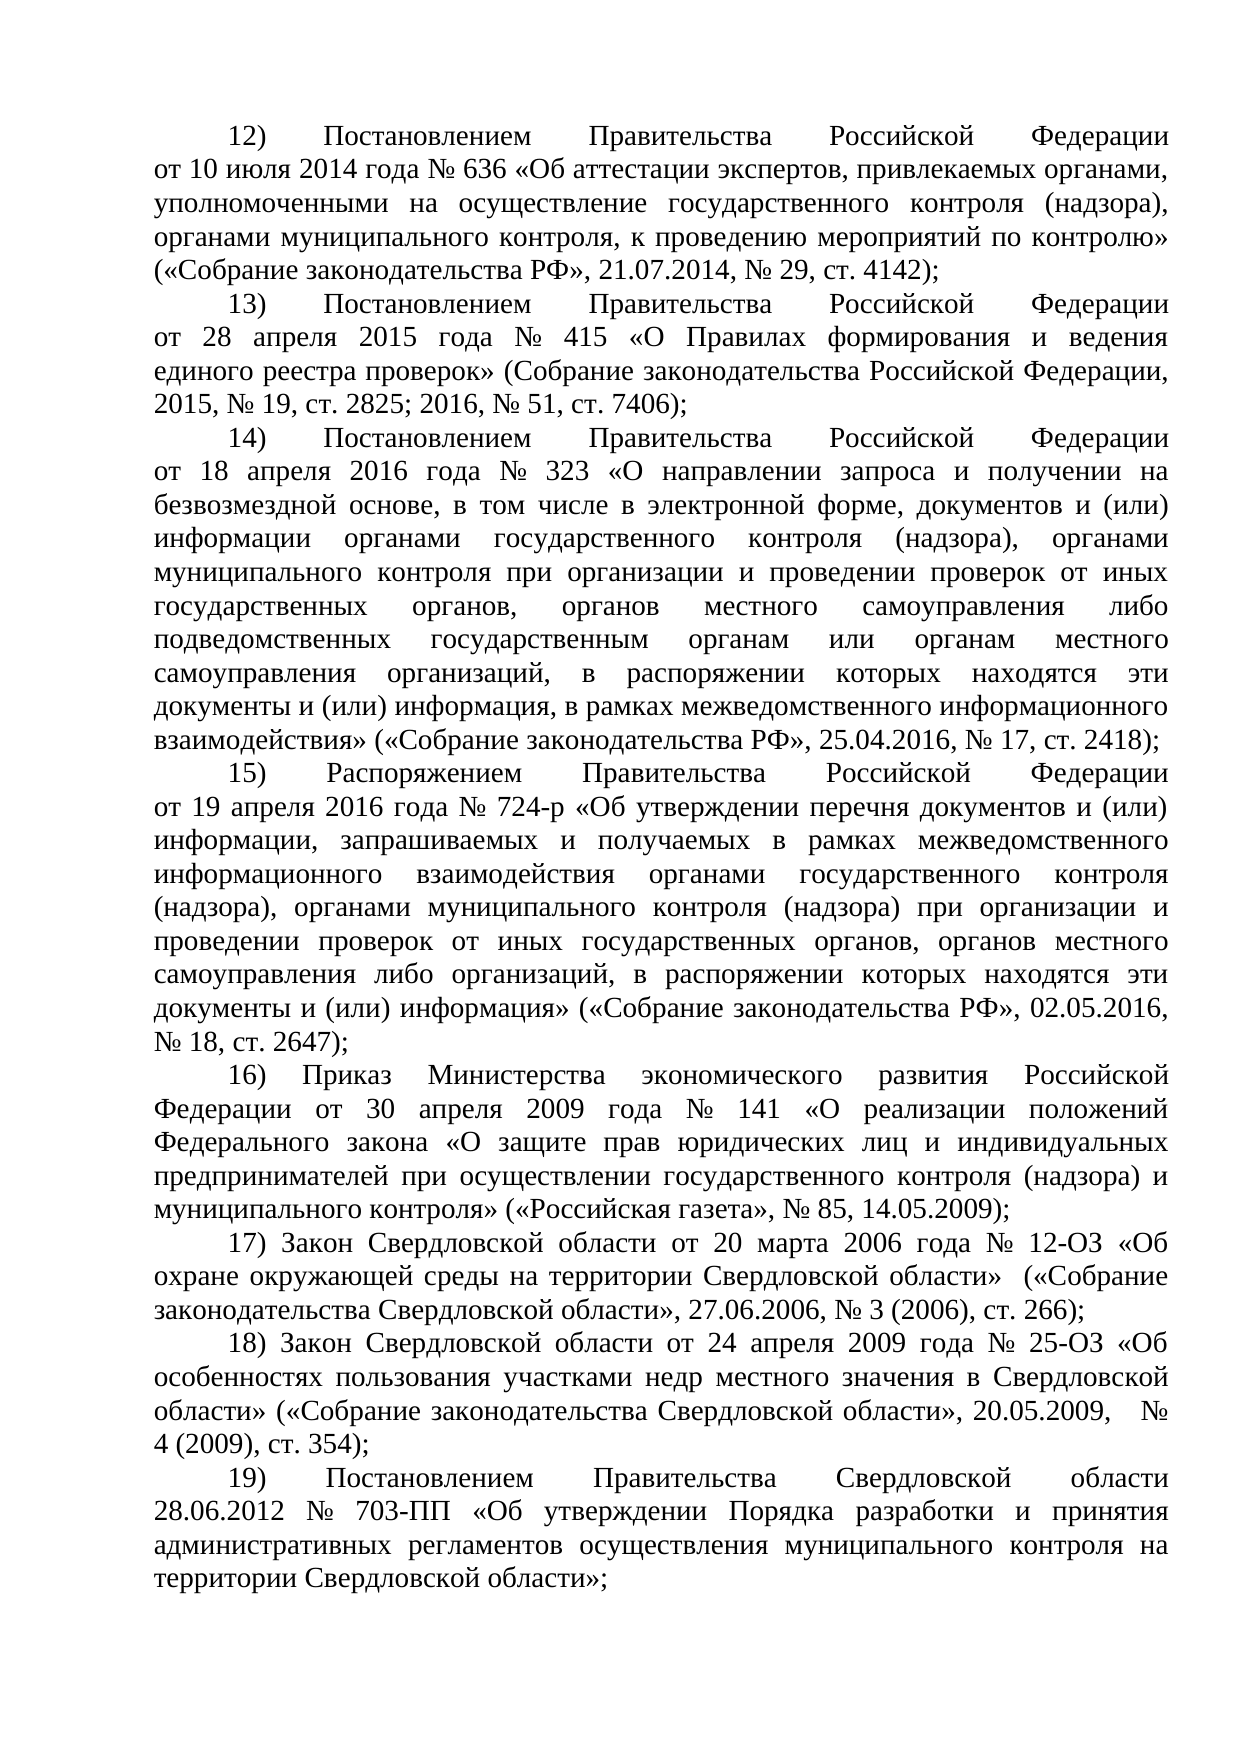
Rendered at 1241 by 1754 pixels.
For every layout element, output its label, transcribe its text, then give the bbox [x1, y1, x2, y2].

text 15) Распоряжением Правительства Российской Федерации от 19 апреля 2016 года № 724-р «Об утверждении перечня документов и (или) информации, запрашиваемых и получаемых в рамках межведомственного информационного взаимодействия органами государственного контроля (надзора), органами муниципального контроля (надзора) при организации и проведении проверок от иных государственных органов, органов местного самоуправления либо организаций, в распоряжении которых находятся эти документы и (или) информация» («Собрание законодательства РФ», 02.05.2016, № 18, ст. 2647); [153, 755, 1169, 1057]
text 14) Постановлением Правительства Российской Федерации от 18 апреля 2016 года № 323 «О направлении запроса и получении на безвозмездной основе, в том числе в электронной форме, документов и (или) информации органами государственного контроля (надзора), органами муниципального контроля при организации и проведении проверок от иных государственных органов, органов местного самоуправления либо подведомственных государственным органам или органам местного самоуправления организаций, в распоряжении которых находятся эти документы и (или) информация, в рамках межведомственного информационного взаимодействия» («Собрание законодательства РФ», 25.04.2016, № 17, ст. 2418); [153, 420, 1169, 755]
list 18) Закон Свердловской области от 24 апреля 2009 года № 25-ОЗ «Об особенностях пользования участками недр местного значения в Свердловской области» («Собрание законодательства Свердловской области», 20.05.2009, № 4 (2009), ст. 354); [153, 1326, 1169, 1460]
text 19) Постановлением Правительства Свердловской области 28.06.2012 № 703-ПП «Об утверждении Порядка разработки и принятия административных регламентов осуществления муниципального контроля на территории Свердловской области»; [153, 1460, 1169, 1594]
list 16) Приказ Министерства экономического развития Российской Федерации от 30 апреля 2009 года № 141 «О реализации положений Федерального закона «О защите прав юридических лиц и индивидуальных предпринимателей при осуществлении государственного контроля (надзора) и муниципального контроля» («Российская газета», № 85, 14.05.2009); [153, 1057, 1169, 1225]
list 17) Закон Свердловской области от 20 марта 2006 года № 12-ОЗ «Об охране окружающей среды на территории Свердловской области» («Собрание законодательства Свердловской области», 27.06.2006, № 3 (2006), ст. 266); [153, 1225, 1169, 1326]
text 13) Постановлением Правительства Российской Федерации от 28 апреля 2015 года № 415 «О Правилах формирования и ведения единого реестра проверок» (Собрание законодательства Российской Федерации, 2015, № 19, ст. 2825; 2016, № 51, ст. 7406); [153, 286, 1169, 420]
text 12) Постановлением Правительства Российской Федерации от 10 июля 2014 года № 636 «Об аттестации экспертов, привлекаемых органами, уполномоченными на осуществление государственного контроля (надзора), органами муниципального контроля, к проведению мероприятий по контролю» («Собрание законодательства РФ», 21.07.2014, № 29, ст. 4142); [153, 118, 1169, 286]
